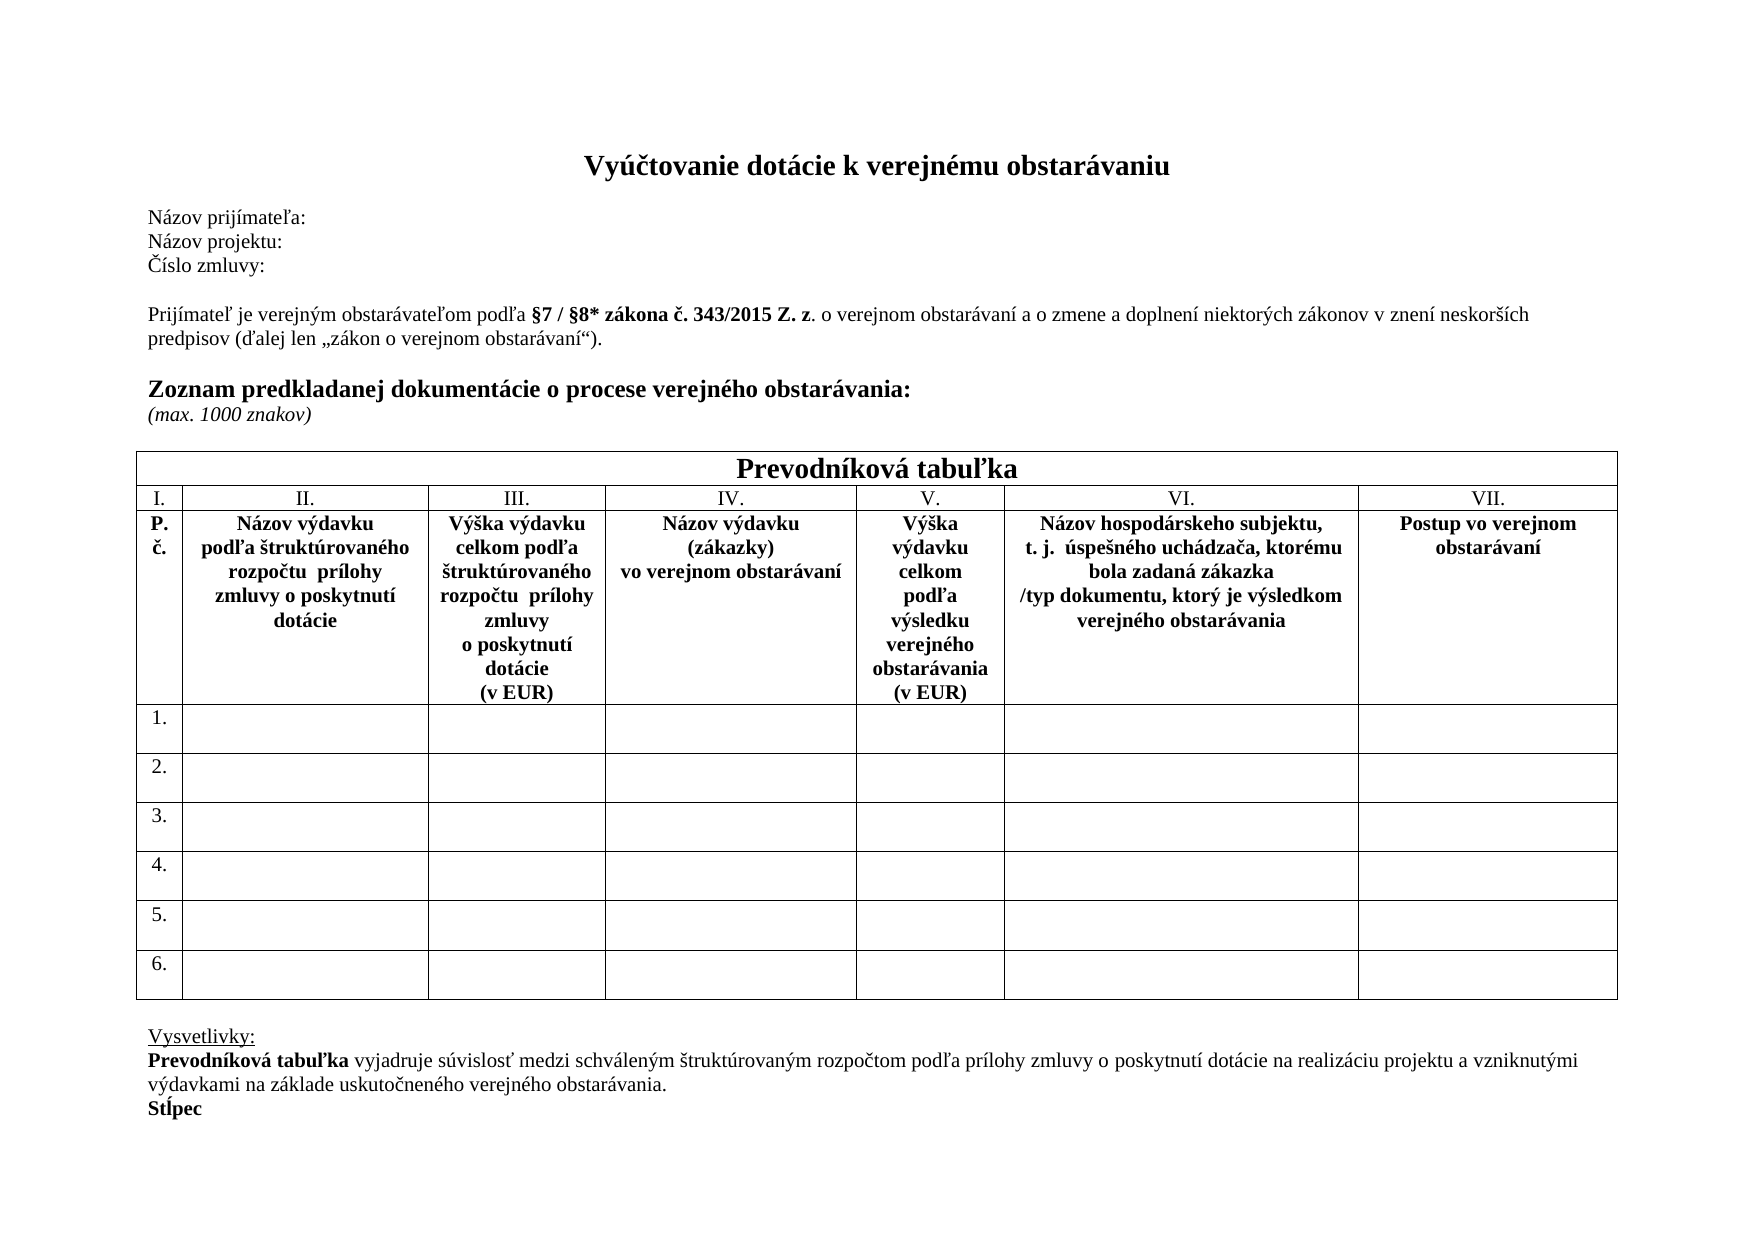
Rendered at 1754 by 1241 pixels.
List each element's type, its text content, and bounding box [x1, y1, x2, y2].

table_cell [857, 901, 1004, 949]
table_cell [429, 705, 605, 753]
table_cell Názov výdavku (zákazky) vo verejnom obstarávaní [606, 511, 856, 704]
table_cell [857, 852, 1004, 900]
table_cell VI. [1005, 486, 1358, 510]
table_cell VII. [1359, 486, 1617, 510]
table_cell [606, 705, 856, 753]
table_header Prevodníková tabuľka [137, 452, 1617, 485]
table_cell II. [183, 486, 428, 510]
table_cell [1005, 852, 1358, 900]
table_cell [1005, 705, 1358, 753]
table_cell [429, 803, 605, 851]
table_cell [606, 951, 856, 999]
table_cell Výška výdavku celkom podľa štruktúrovaného rozpočtu prílohy zmluvy o poskytnutí dotácie (v EUR) [429, 511, 605, 704]
table_cell Postup vo verejnom obstarávaní [1359, 511, 1617, 704]
table_cell 2. [137, 754, 182, 802]
table_cell [857, 951, 1004, 999]
table_cell [1359, 754, 1617, 802]
table_cell [183, 901, 428, 949]
table_cell [183, 951, 428, 999]
table_cell 1. [137, 705, 182, 753]
table_cell 5. [137, 901, 182, 949]
table_cell V. [857, 486, 1004, 510]
table_cell I. [137, 486, 182, 510]
table_cell [1359, 852, 1617, 900]
text Prijímateľ je verejným obstarávateľom podľa §7 / §8* zákona č. 343/2015 Z. z. o verejnom obstarávaní a o zmene a doplnení niektorých zákonov v znení neskorších predpisov (ďalej len „zákon o verejnom obstarávaní“). [148, 301, 1606, 349]
table_cell [183, 705, 428, 753]
table_cell 4. [137, 852, 182, 900]
table_cell [429, 754, 605, 802]
table_cell [1005, 803, 1358, 851]
table_cell [606, 803, 856, 851]
text Názov projektu: [148, 229, 1606, 253]
table_cell [606, 901, 856, 949]
table_cell [183, 803, 428, 851]
text Vyúčtovanie dotácie k verejnému obstarávaniu [148, 148, 1606, 181]
text Číslo zmluvy: [148, 253, 1606, 277]
table_cell [1005, 754, 1358, 802]
table_cell [1359, 803, 1617, 851]
text Vysvetlivky: [148, 1024, 1606, 1048]
table_cell [1005, 901, 1358, 949]
table_cell Názov výdavku podľa štruktúrovaného rozpočtu prílohy zmluvy o poskytnutí dotácie [183, 511, 428, 704]
table_cell [183, 754, 428, 802]
table_cell 6. [137, 951, 182, 999]
table_cell [429, 951, 605, 999]
table_cell [857, 705, 1004, 753]
table_cell [429, 901, 605, 949]
table_cell [1359, 951, 1617, 999]
table_cell [1359, 705, 1617, 753]
table_cell [429, 852, 605, 900]
table_cell [606, 754, 856, 802]
table_cell [183, 852, 428, 900]
table_cell [1359, 901, 1617, 949]
table_cell [606, 852, 856, 900]
table_cell III. [429, 486, 605, 510]
text Stĺpec [148, 1096, 1606, 1120]
text (max. 1000 znakov) [148, 402, 1606, 426]
table_cell Výška výdavku celkom podľa výsledku verejného obstarávania (v EUR) [857, 511, 1004, 704]
table_cell [857, 803, 1004, 851]
table_cell [857, 754, 1004, 802]
text Zoznam predkladanej dokumentácie o procese verejného obstarávania: [148, 374, 1606, 402]
table_cell 3. [137, 803, 182, 851]
text Prevodníková tabuľka vyjadruje súvislosť medzi schváleným štruktúrovaným rozpočtom podľa prílohy zmluvy o poskytnutí dotácie na realizáciu projektu a vzniknutými výdavkami na základe uskutočneného verejného obstarávania. [148, 1048, 1606, 1096]
text Názov prijímateľa: [148, 205, 1606, 229]
table_cell Názov hospodárskeho subjektu, t. j. úspešného uchádzača, ktorému bola zadaná zákazka /typ dokumentu, ktorý je výsledkom verejného obstarávania [1005, 511, 1358, 704]
table_cell IV. [606, 486, 856, 510]
table_cell [1005, 951, 1358, 999]
table_cell P. č. [137, 511, 182, 704]
